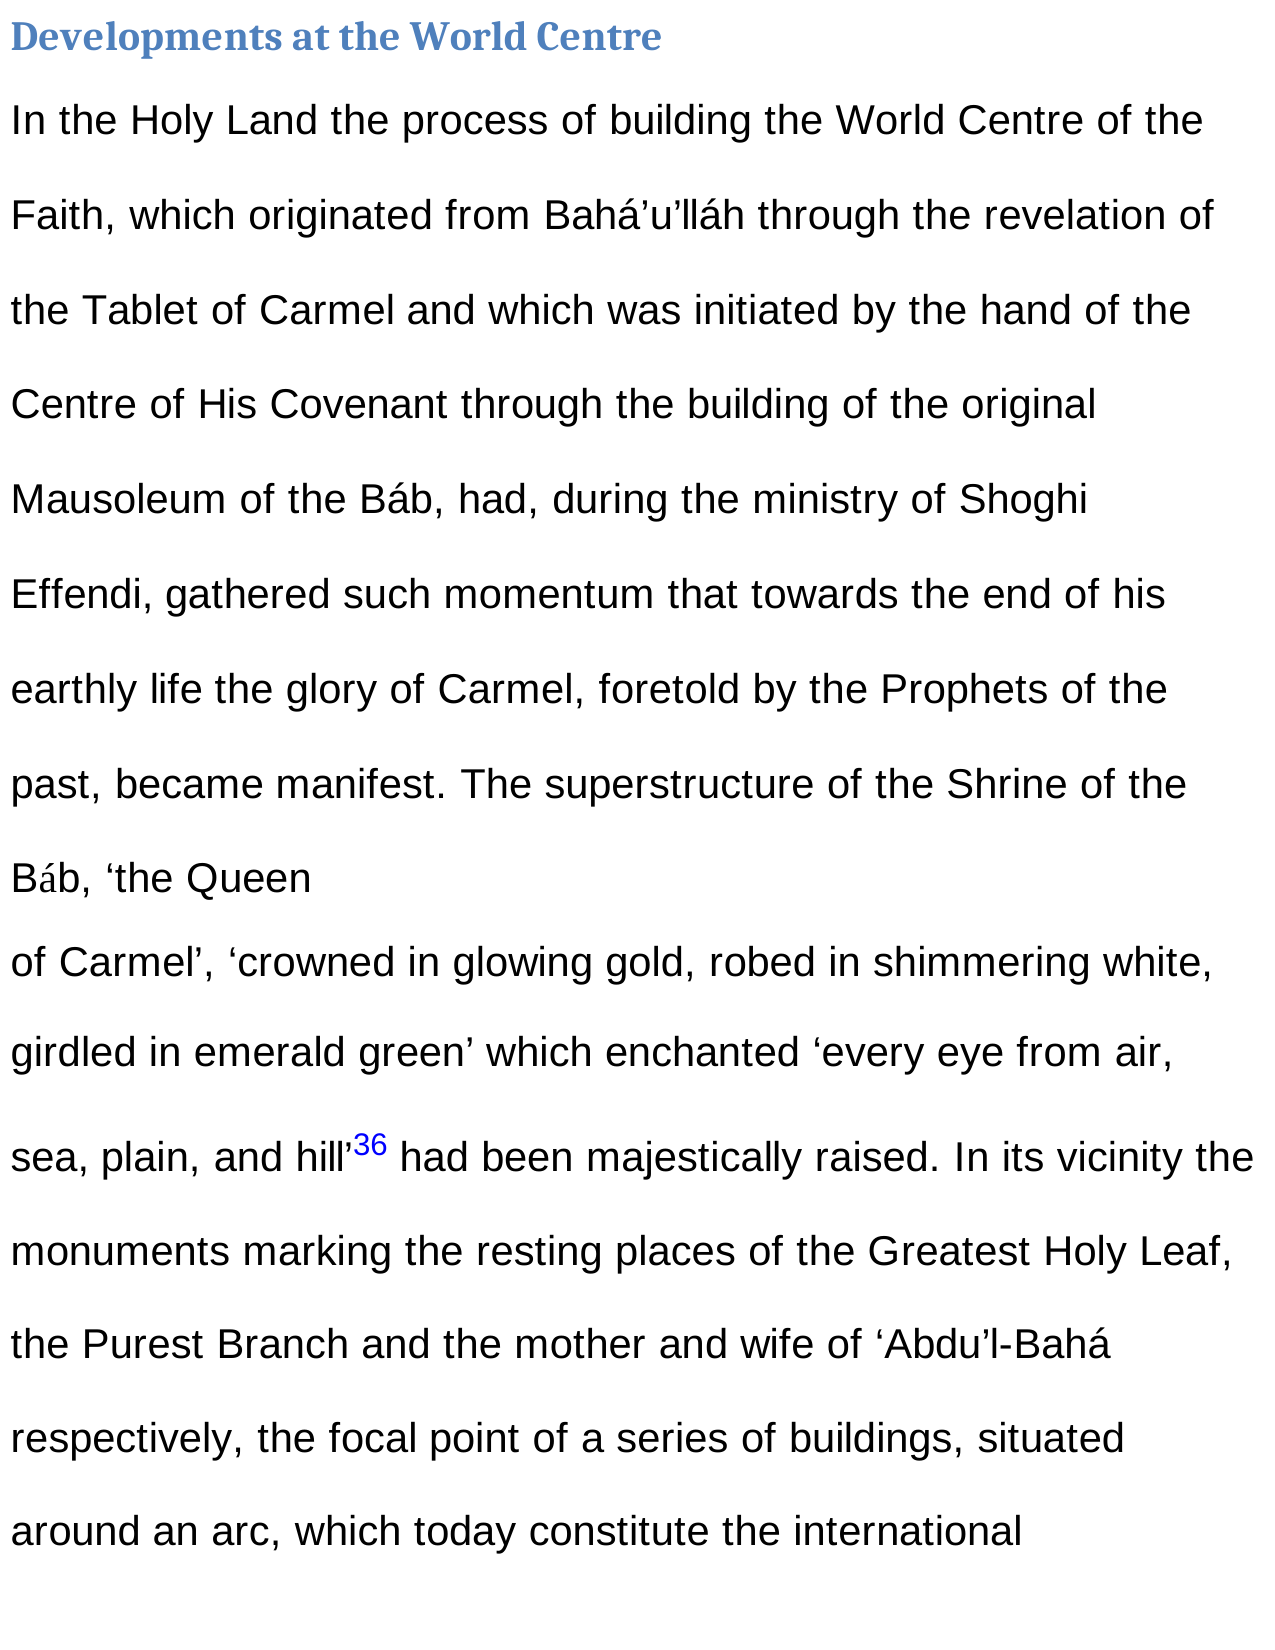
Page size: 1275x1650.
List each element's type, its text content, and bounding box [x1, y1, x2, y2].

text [10, 1027, 1264, 1554]
text of Carmel’, ‘crowned in glowing gold, robed in shimmering white, [10, 949, 1275, 986]
text In the Holy Land the process of building the World Centre of the Faith, which originated from Bahá’u’lláh through the revelation of the Tablet of Carmel and which was initiated by the hand of the Centre of His Covenant through the building of the original Mausoleum of the Báb, had, during the ministry of Shoghi Effendi, gathered such momentum that towards the end of his earthly life the glory of Carmel, foretold by the Prophets of the past, became manifest. The superstructure of the Shrine of the Báb, ‘the Queen [10, 95, 1240, 902]
